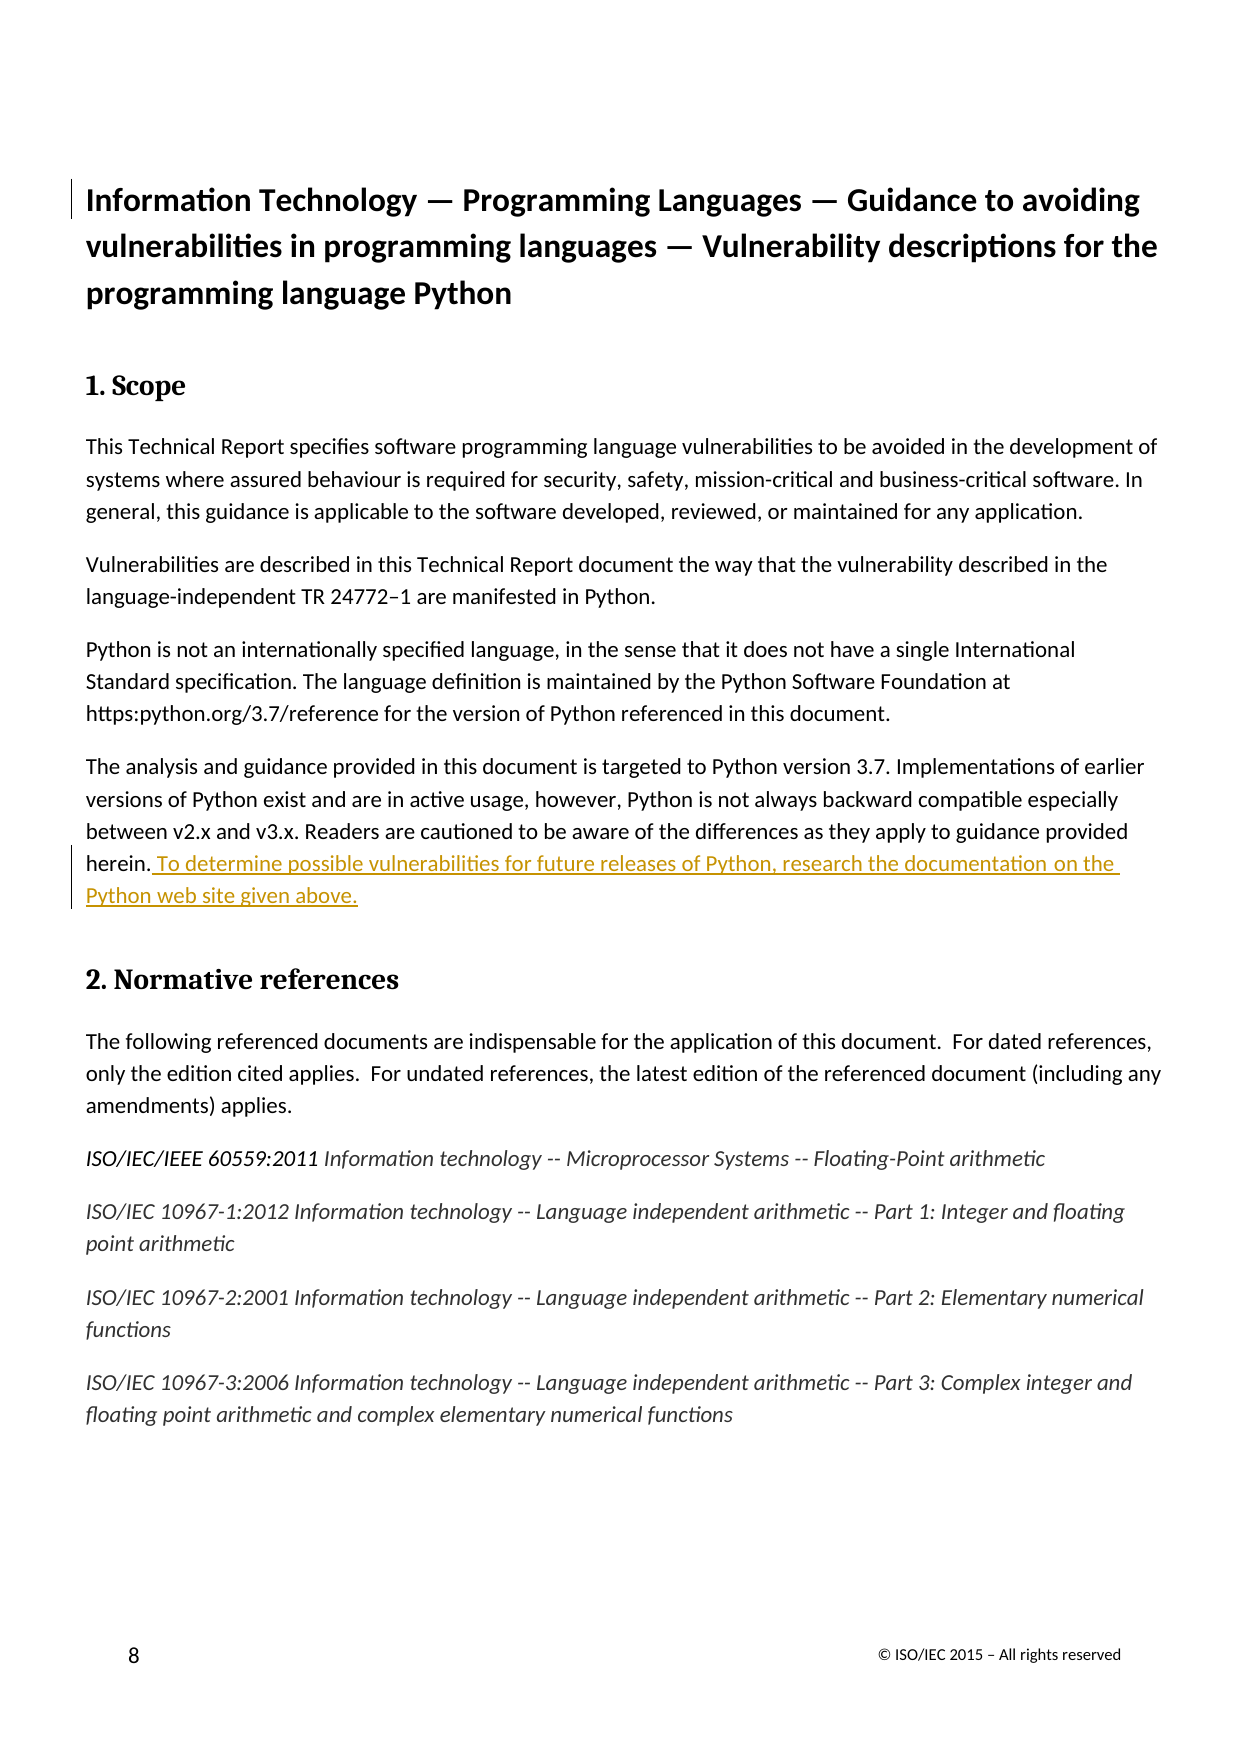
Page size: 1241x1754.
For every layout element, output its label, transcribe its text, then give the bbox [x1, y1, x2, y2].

text The following referenced documents are indispensable for the application of this document. For dated references, only the edition cited applies. For undated references, the latest edition of the referenced document (including any amendments) applies. [86, 1027, 1164, 1119]
text The analysis and guidance provided in this document is targeted to Python version 3.7. Implementations of earlier versions of Python exist and are in active usage, however, Python is not always backward compatible especially between v2.x and v3.x. Readers are cautioned to be aware of the differences as they apply to guidance provided herein. [86, 752, 1164, 909]
subtitle 1. Scope [86, 369, 1164, 402]
text Python is not an internationally specified language, in the sense that it does not have a single International Standard specification. The language definition is maintained by the Python Software Foundation at https:python.org/3.7/reference for the version of Python referenced in this document. [86, 635, 1164, 727]
text ISO/IEC/IEEE 60559:2011 Information technology -- Microprocessor Systems -- Floating-Point arithmetic [86, 1144, 1164, 1172]
text Vulnerabilities are described in this Technical Report document the way that the vulnerability described in the language-independent TR 24772–1 are manifested in Python. [86, 550, 1164, 610]
subtitle 2. Normative references [86, 963, 1164, 997]
text This Technical Report specifies software programming language vulnerabilities to be avoided in the development of systems where assured behaviour is required for security, safety, mission-critical and business-critical software. In general, this guidance is applicable to the software developed, reviewed, or maintained for any application. [86, 432, 1164, 525]
text ISO/IEC 10967-2:2001 Information technology -- Language independent arithmetic -- Part 2: Elementary numerical functions [86, 1283, 1164, 1343]
text ISO/IEC 10967-3:2006 Information technology -- Language independent arithmetic -- Part 3: Complex integer and floating point arithmetic and complex elementary numerical functions [86, 1368, 1164, 1428]
text ISO/IEC 10967-1:2012 Information technology -- Language independent arithmetic -- Part 1: Integer and floating point arithmetic [86, 1197, 1164, 1258]
text Information Technology — Programming Languages — Guidance to avoiding vulnerabilities in programming languages — Vulnerability descriptions for the programming language Python [86, 179, 1164, 313]
